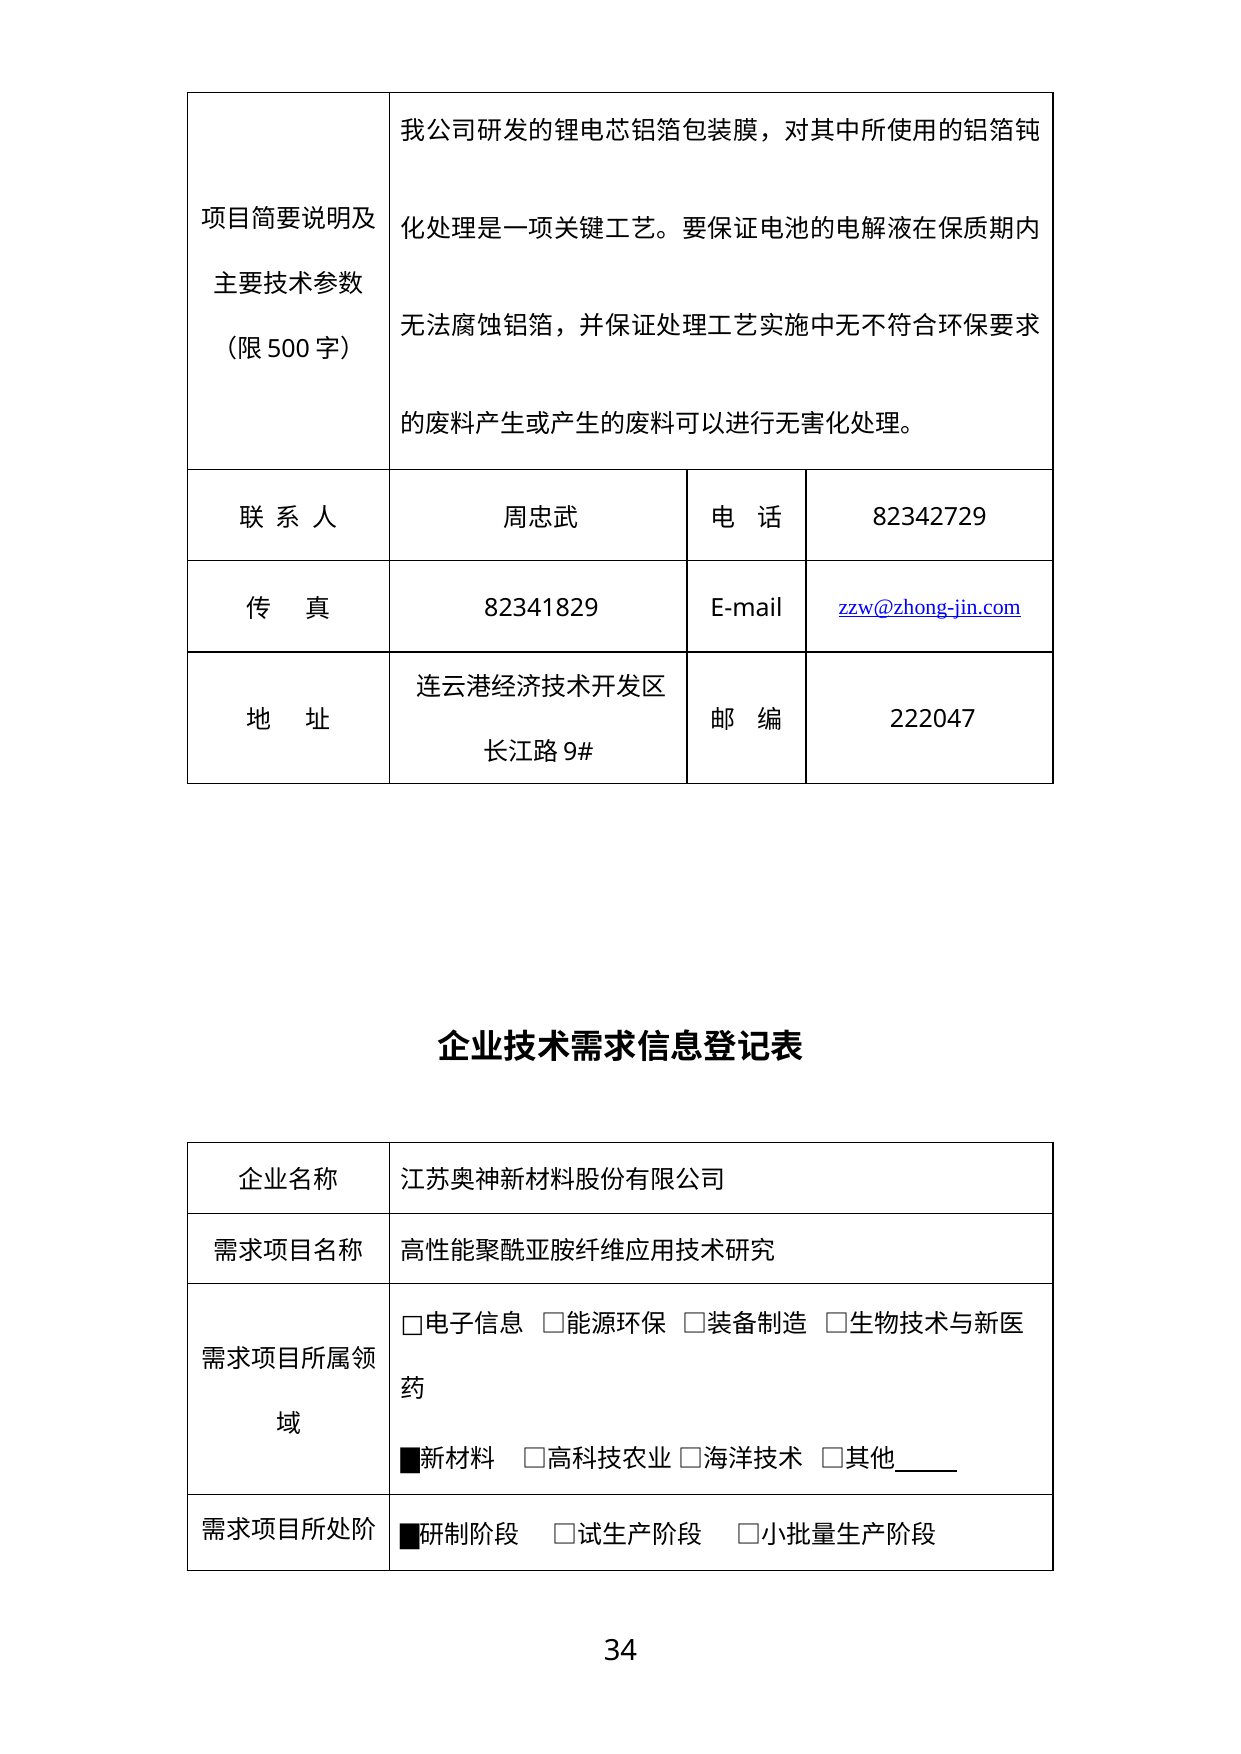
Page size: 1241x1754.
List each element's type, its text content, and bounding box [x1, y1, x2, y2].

table_cell 我公司研发的锂电芯铝箔包装膜，对其中所使用的铝箔钝化处理是一项关键工艺。要保证电池的电解液在保质期内无法腐蚀铝箔，并保证处理工艺实施中无不符合环保要求的废料产生或产生的废料可以进行无害化处理。 [390, 93, 1052, 469]
table_cell 联 系 人 [188, 470, 389, 560]
table_cell 需求项目名称 [188, 1214, 389, 1283]
table_cell 地 址 [188, 653, 389, 782]
table_cell zzw@zhong-jin.com [807, 561, 1052, 651]
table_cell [390, 1495, 1052, 1570]
table_cell 82341829 [390, 561, 686, 651]
table_cell 传 真 [188, 561, 389, 651]
table_cell 222047 [807, 653, 1052, 782]
table_cell □电子信息 □能源环保 □装备制造 □生物技术与新医药 ▇新材料 □高科技农业 □海洋技术 □其他 [390, 1284, 1052, 1494]
table_cell 周忠武 [390, 470, 686, 560]
table_cell 82342729 [807, 470, 1052, 560]
text 企业技术需求信息登记表 [187, 1012, 1053, 1077]
table_cell 项目简要说明及主要技术参数 （限500字） [188, 93, 389, 469]
table_cell 需求项目所处阶段 [188, 1495, 389, 1570]
table_header 企业名称 [188, 1143, 389, 1212]
table_cell 高性能聚酰亚胺纤维应用技术研究 [390, 1214, 1052, 1283]
table_cell 邮 编 [688, 653, 805, 782]
table_cell E-mail [688, 561, 805, 651]
table_cell 电 话 [688, 470, 805, 560]
table_header 江苏奥神新材料股份有限公司 [390, 1143, 1052, 1212]
table_cell 连云港经济技术开发区长江路9# [390, 653, 686, 782]
table_cell 需求项目所属领域 [188, 1284, 389, 1494]
